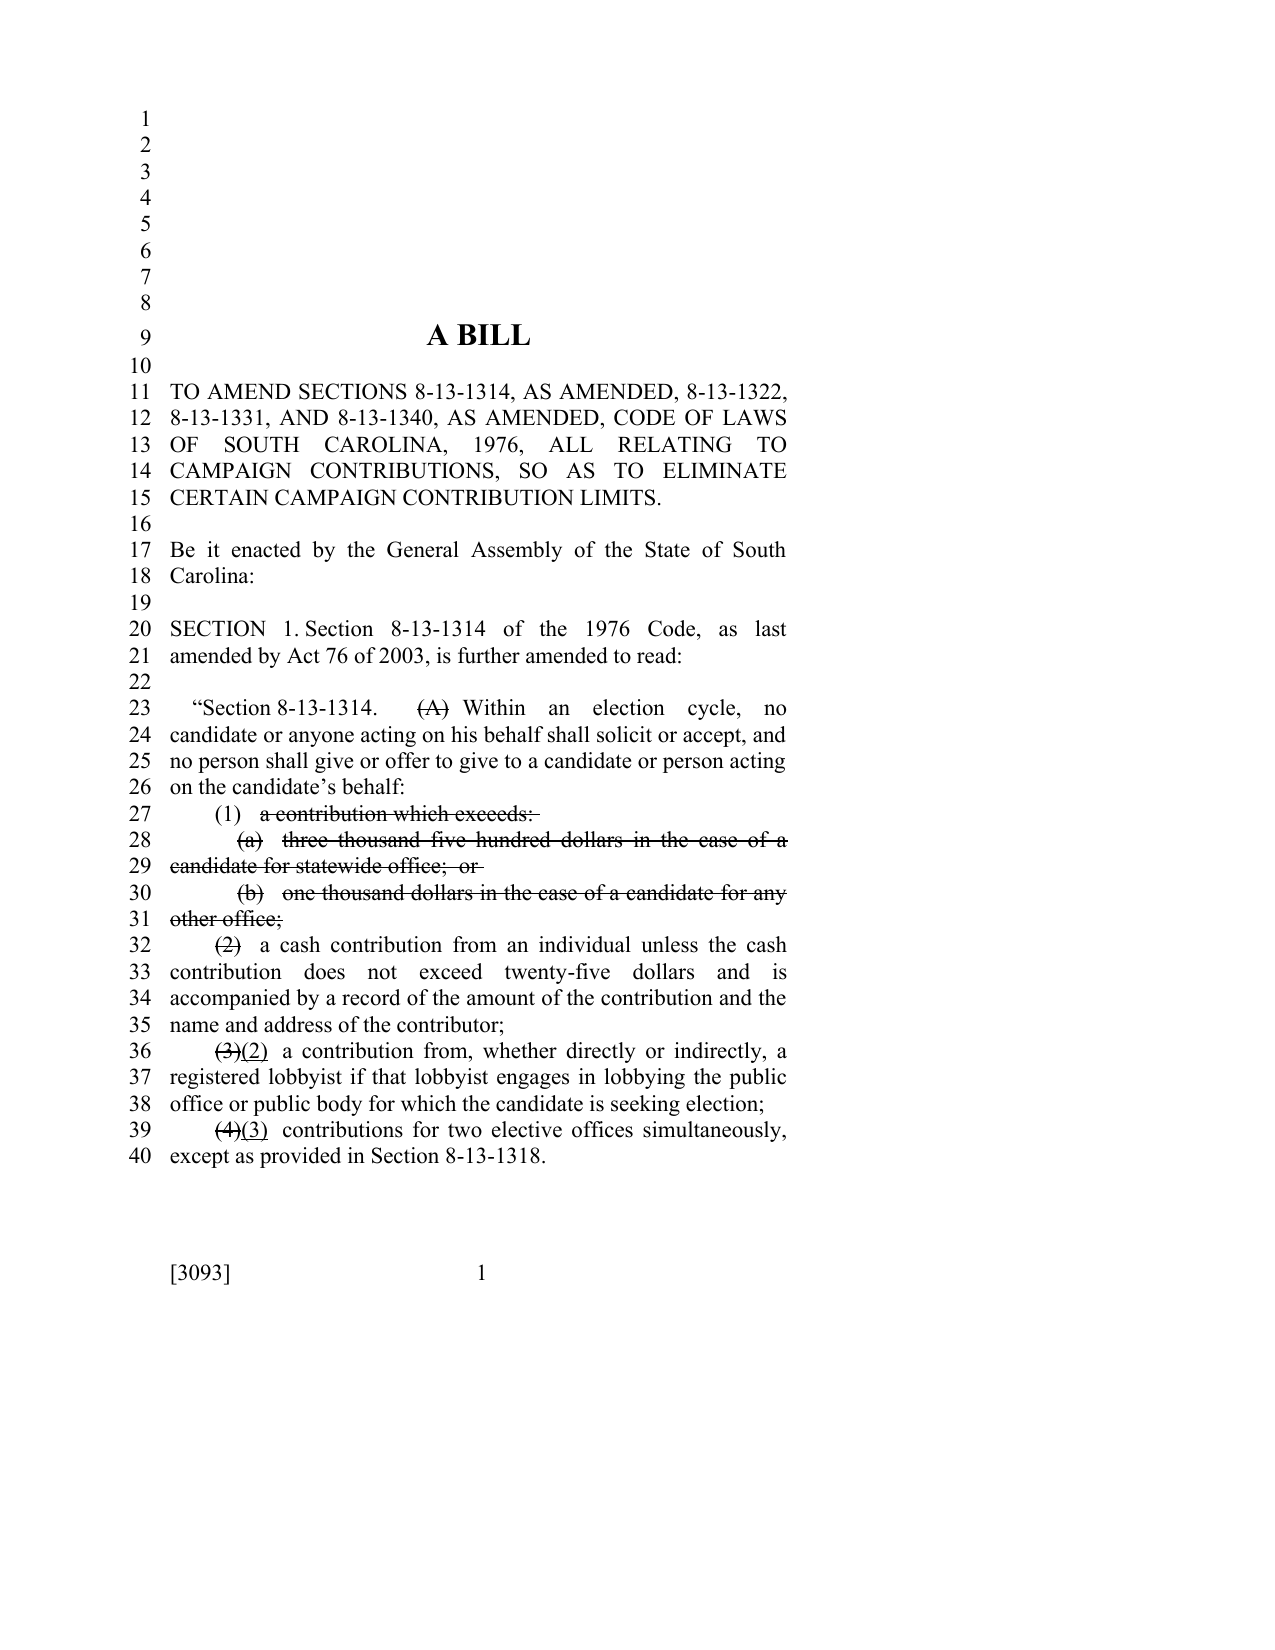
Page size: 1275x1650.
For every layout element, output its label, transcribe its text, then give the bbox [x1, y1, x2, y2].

text (a) three thousand five hundred dollars in the case of a candidate for statewide office; or [169, 826, 787, 879]
text TO AMEND SECTIONS 8-13-1314, AS AMENDED, 8-13-1322, 8-13-1331, AND 8-13-1340, AS AMENDED, CODE OF LAWS OF SOUTH CAROLINA, 1976, ALL RELATING TO CAMPAIGN CONTRIBUTIONS, SO AS TO ELIMINATE CERTAIN CAMPAIGN CONTRIBUTION LIMITS. [169, 378, 787, 510]
text (1) a contribution which exceeds: [169, 800, 787, 826]
text SECTION 1. Section 8-13-1314 of the 1976 Code, as last amended by Act 76 of 2003, is further amended to read: [169, 615, 787, 668]
text (3)(2) a contribution from, whether directly or indirectly, a registered lobbyist if that lobbyist engages in lobbying the public office or public body for which the candidate is seeking election; [169, 1037, 787, 1116]
text (4)(3) contributions for two elective offices simultaneously, except as provided in Section 8-13-1318. [169, 1116, 787, 1169]
text (b) one thousand dollars in the case of a candidate for any other office; [169, 879, 787, 932]
text “Section 8-13-1314. (A) Within an election cycle, no candidate or anyone acting on his behalf shall solicit or accept, and no person shall give or offer to give to a candidate or person acting on the candidate’s behalf: [169, 694, 787, 800]
text (2) a cash contribution from an individual unless the cash contribution does not exceed twenty-five dollars and is accompanied by a record of the amount of the contribution and the name and address of the contributor; [169, 932, 787, 1037]
text Be it enacted by the General Assembly of the State of South Carolina: [169, 536, 787, 589]
text A BILL [169, 316, 787, 352]
